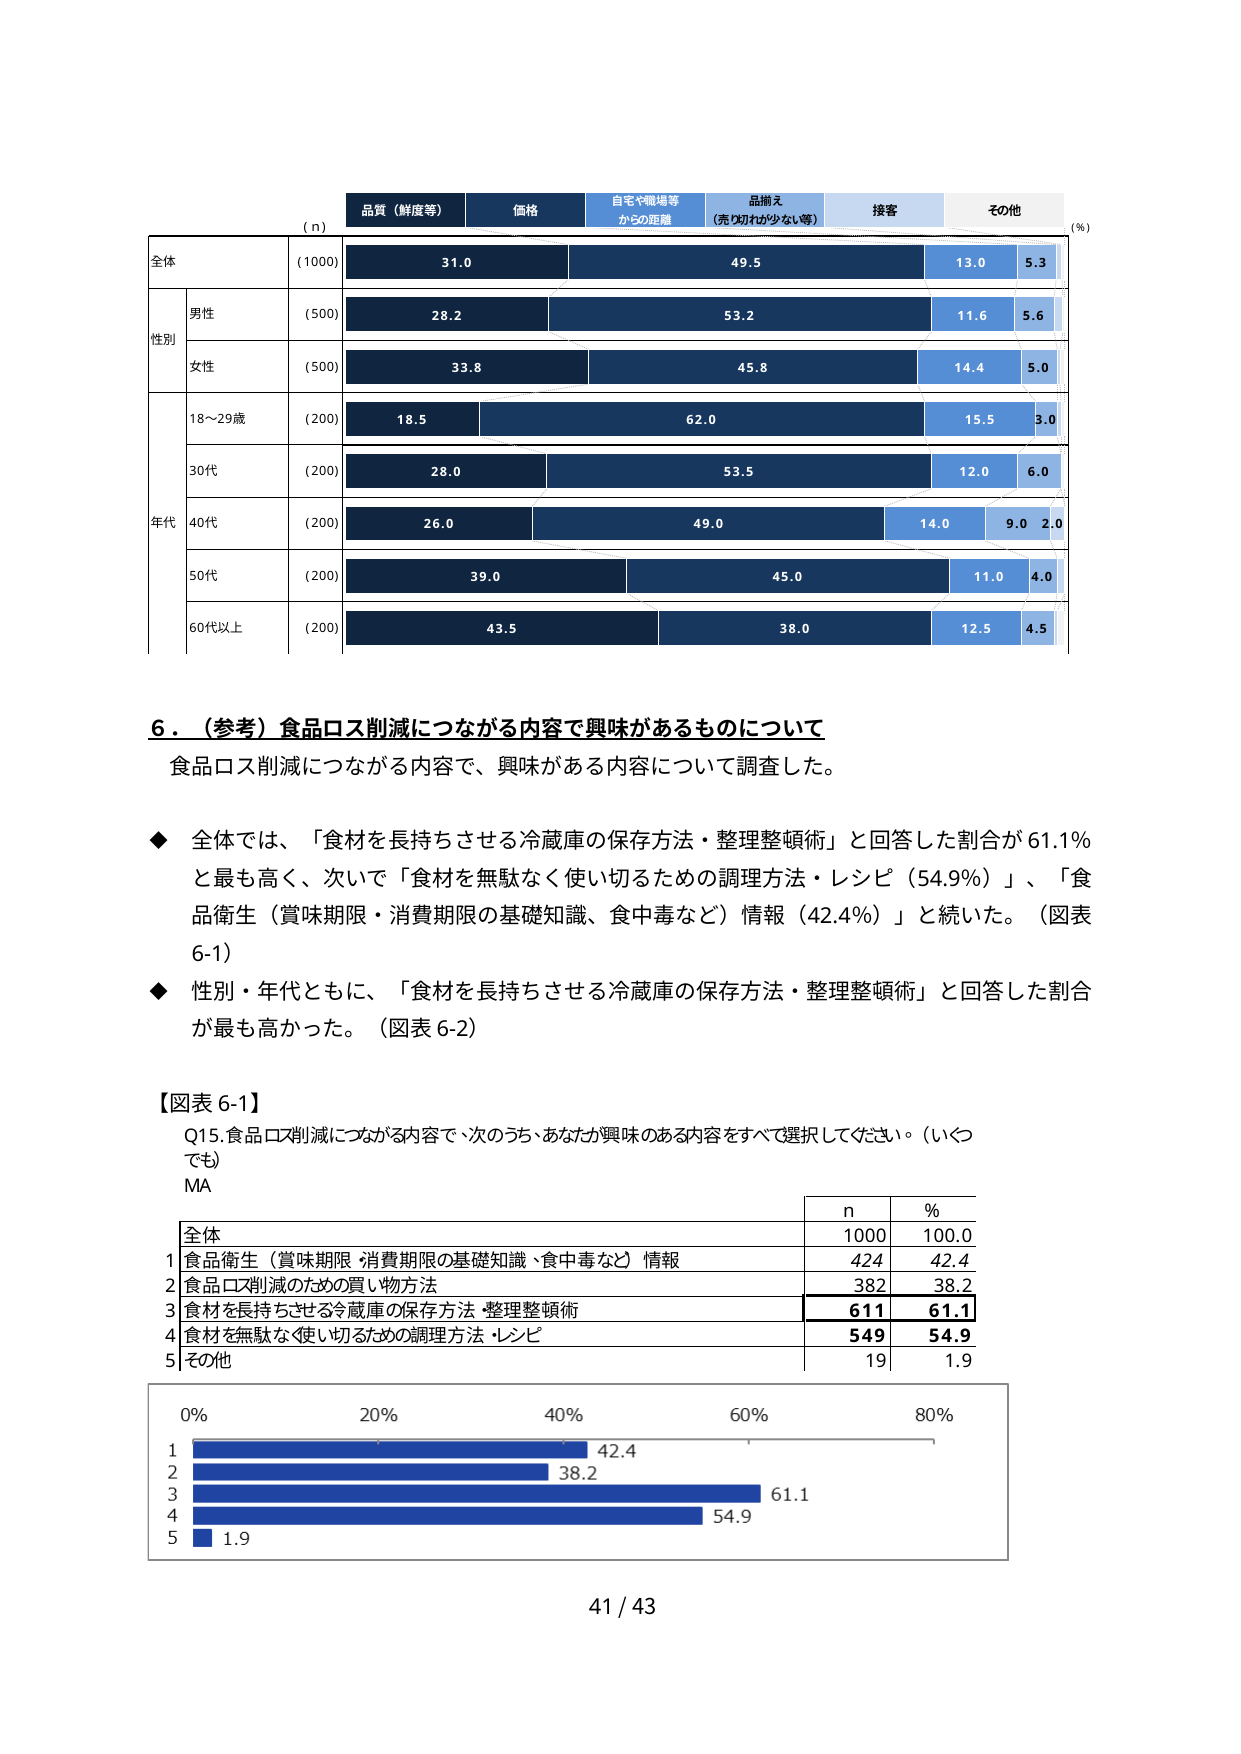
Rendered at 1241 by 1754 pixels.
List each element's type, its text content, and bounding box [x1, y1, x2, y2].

text 食品ロス削減につながる内容で、興味がある内容について調査した。 [148, 746, 1092, 783]
text ６．（参考）食品ロス削減につながる内容で興味があるものについて [148, 708, 1092, 746]
list 全体では、「食材を長持ちさせる冷蔵庫の保存方法・整理整頓術」と回答した割合が61.1％と最も高く、次いで「食材を無駄なく使い切るための調理方法・レシピ（54.9％）」、「食品衛生（賞味期限・消費期限の基礎知識、食中毒など）情報（42.4％）」と続いた。（図表6-1） [148, 821, 1092, 971]
list 性別・年代ともに、「食材を長持ちさせる冷蔵庫の保存方法・整理整頓術」と回答した割合が最も高かった。（図表6-2） [148, 971, 1092, 1083]
text 【図表6-1】 [148, 1083, 1092, 1121]
picture [147, 1383, 1009, 1561]
